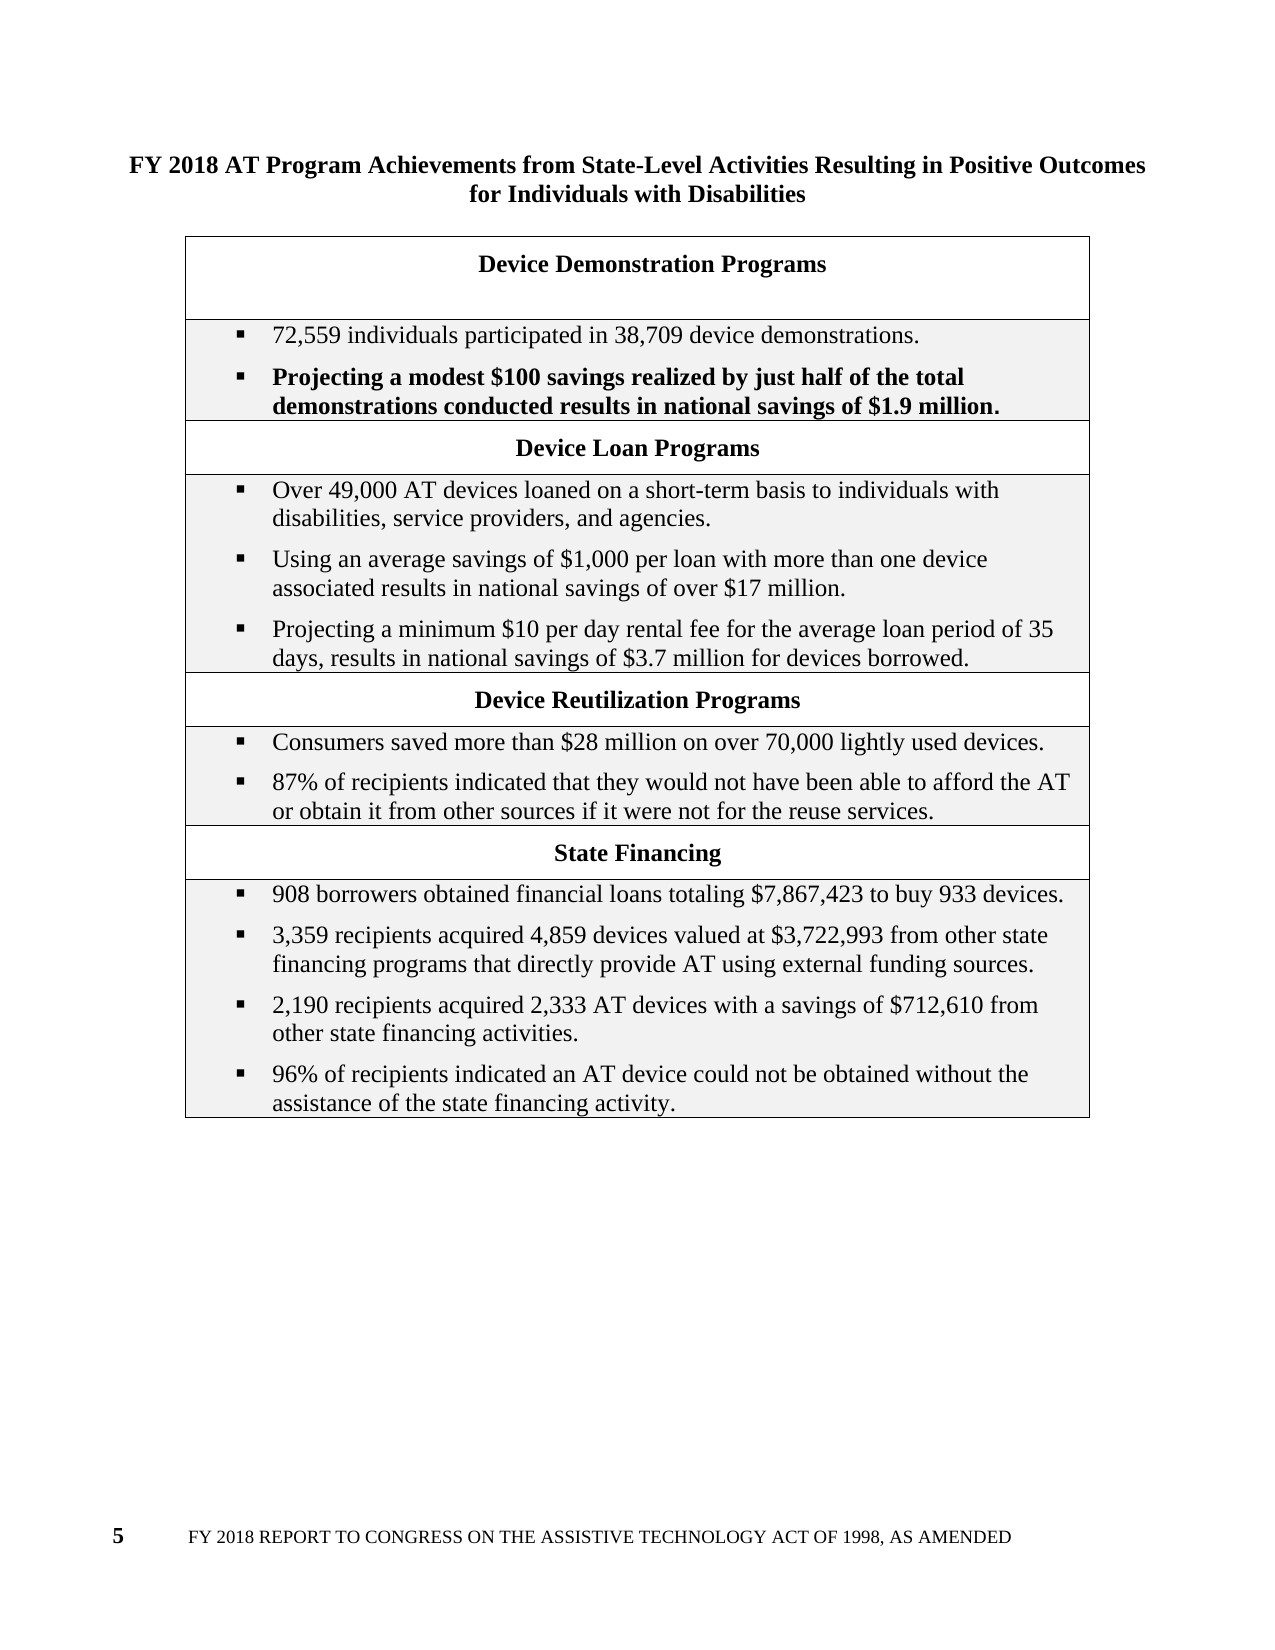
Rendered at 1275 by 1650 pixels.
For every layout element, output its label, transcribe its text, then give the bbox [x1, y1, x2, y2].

table_header Device Demonstration Programs [186, 237, 894, 319]
table_cell Device Reutilization Programs [186, 673, 1089, 726]
table_cell 72,559 individuals participated in 38,709 device demonstrations. Projecting a modest $100 savings realized by just half of the total demonstrations conducted results in national savings of $1.9 million. [186, 320, 1089, 420]
text FY 2018 AT Program Achievements from State-Level Activities Resulting in Positive Outcomes for Individuals with Disabilities [112, 150, 1162, 207]
table_cell Device Loan Programs [186, 421, 1089, 474]
table_header [894, 237, 1089, 319]
table_cell State Financing [186, 826, 1089, 878]
table_cell 908 borrowers obtained financial loans totaling $7,867,423 to buy 933 devices. 3,359 recipients acquired 4,859 devices valued at $3,722,993 from other state financing programs that directly provide AT using external funding sources. 2,190 recipients acquired 2,333 AT devices with a savings of $712,610 from other state financing activities. 96% of recipients indicated an AT device could not be obtained without the assistance of the state financing activity. [186, 880, 1089, 1117]
table_cell Consumers saved more than $28 million on over 70,000 lightly used devices. 87% of recipients indicated that they would not have been able to afford the AT or obtain it from other sources if it were not for the reuse services. [186, 727, 1089, 825]
table_cell Over 49,000 AT devices loaned on a short-term basis to individuals with disabilities, service providers, and agencies. Using an average savings of $1,000 per loan with more than one device associated results in national savings of over $17 million. Projecting a minimum $10 per day rental fee for the average loan period of 35 days, results in national savings of $3.7 million for devices borrowed. [186, 475, 1089, 672]
